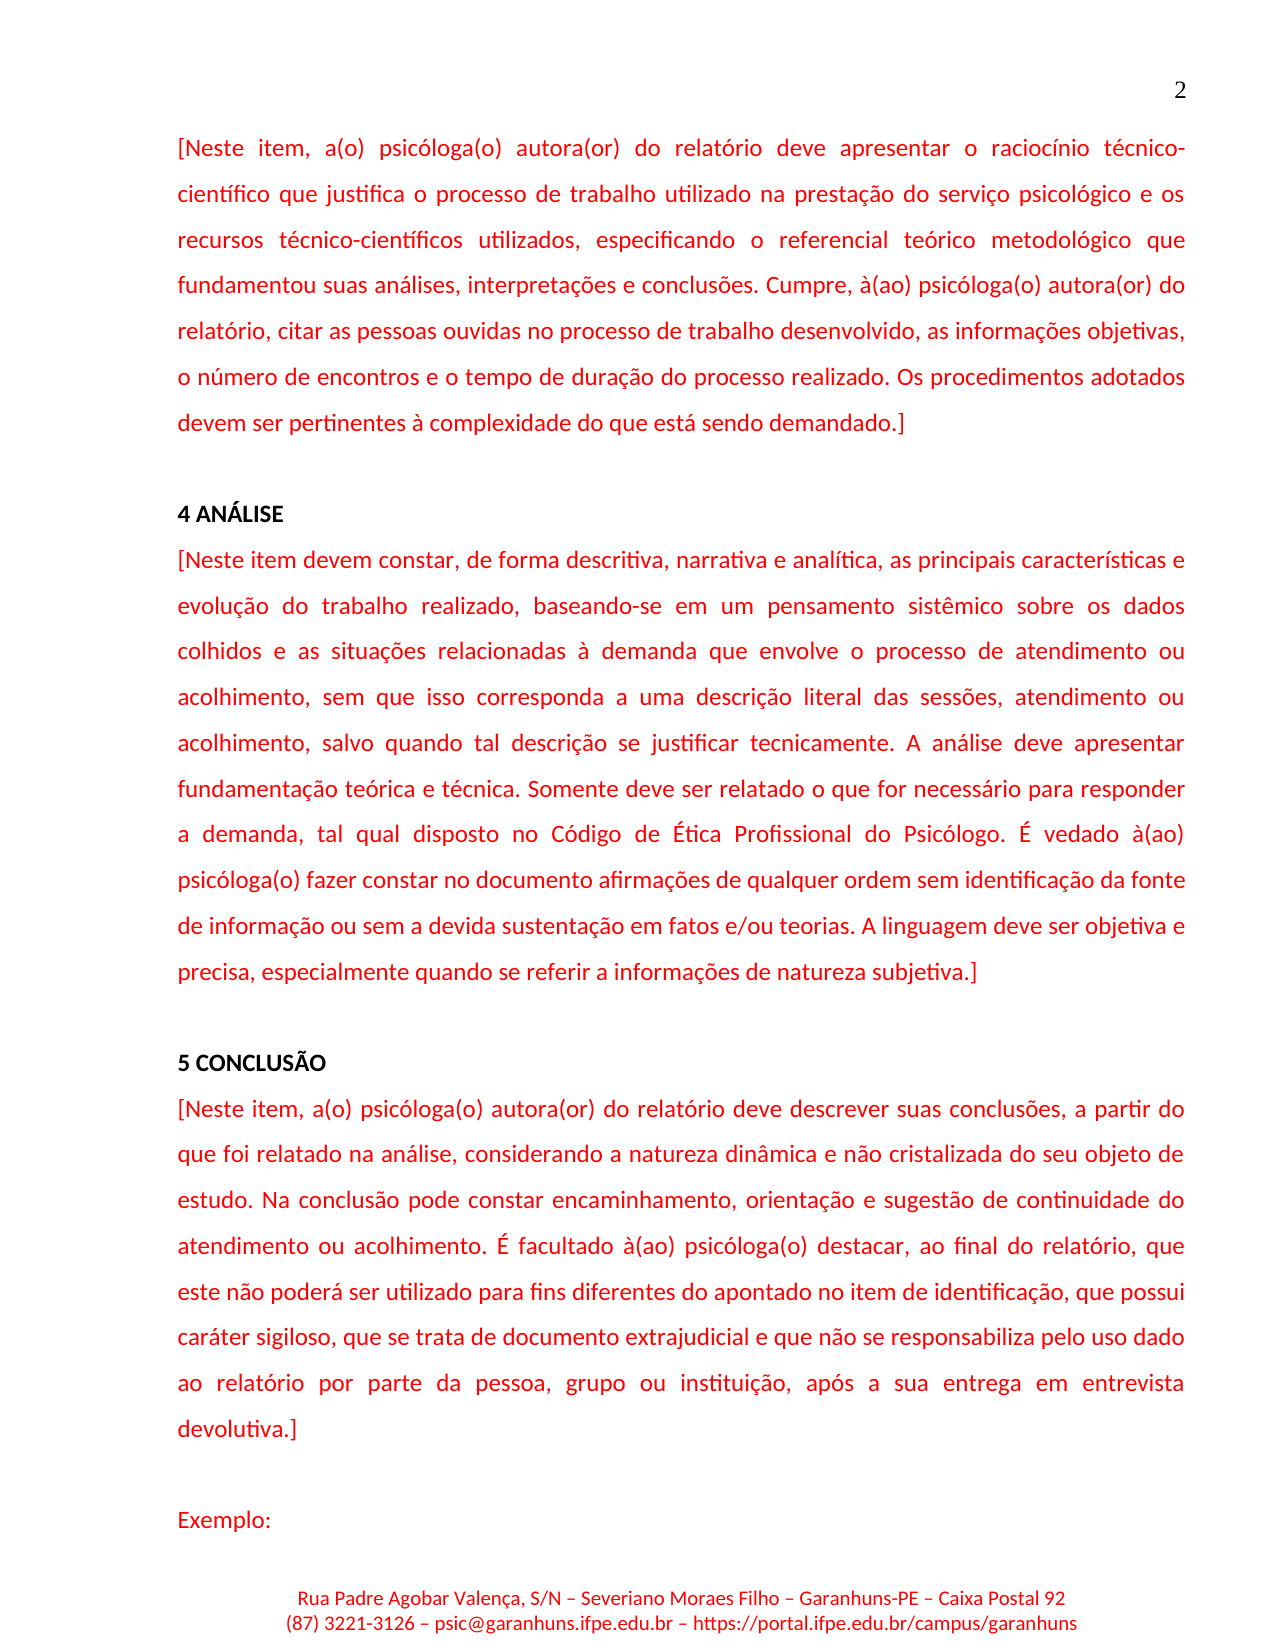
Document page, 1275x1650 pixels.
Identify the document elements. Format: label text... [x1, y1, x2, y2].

text [Neste item, a(o) psicóloga(o) autora(or) do relatório deve apresentar o raciocínio técnico-científico que justifica o processo de trabalho utilizado na prestação do serviço psicológico e os recursos técnico-científicos utilizados, especificando o referencial teórico metodológico que fundamentou suas análises, interpretações e conclusões. Cumpre, à(ao) psicóloga(o) autora(or) do relatório, citar as pessoas ouvidas no processo de trabalho desenvolvido, as informações objetivas, o número de encontros e o tempo de duração do processo realizado. Os procedimentos adotados devem ser pertinentes à complexidade do que está sendo demandado.] [177, 132, 1186, 437]
text Exemplo: [177, 1504, 1186, 1535]
text 5 CONCLUSÃO [177, 1047, 1186, 1078]
text 4 ANÁLISE [177, 498, 1186, 529]
text [Neste item devem constar, de forma descritiva, narrativa e analítica, as principais características e evolução do trabalho realizado, baseando-se em um pensamento sistêmico sobre os dados colhidos e as situações relacionadas à demanda que envolve o processo de atendimento ou acolhimento, sem que isso corresponda a uma descrição literal das sessões, atendimento ou acolhimento, salvo quando tal descrição se justificar tecnicamente. A análise deve apresentar fundamentação teórica e técnica. Somente deve ser relatado o que for necessário para responder a demanda, tal qual disposto no Código de Ética Profissional do Psicólogo. É vedado à(ao) psicóloga(o) fazer constar no documento afirmações de qualquer ordem sem identificação da fonte de informação ou sem a devida sustentação em fatos e/ou teorias. A linguagem deve ser objetiva e precisa, especialmente quando se referir a informações de natureza subjetiva.] [177, 544, 1186, 986]
text [Neste item, a(o) psicóloga(o) autora(or) do relatório deve descrever suas conclusões, a partir do que foi relatado na análise, considerando a natureza dinâmica e não cristalizada do seu objeto de estudo. Na conclusão pode constar encaminhamento, orientação e sugestão de continuidade do atendimento ou acolhimento. É facultado à(ao) psicóloga(o) destacar, ao final do relatório, que este não poderá ser utilizado para fins diferentes do apontado no item de identificação, que possui caráter sigiloso, que se trata de documento extrajudicial e que não se responsabiliza pelo uso dado ao relatório por parte da pessoa, grupo ou instituição, após a sua entrega em entrevista devolutiva.] [177, 1093, 1186, 1443]
